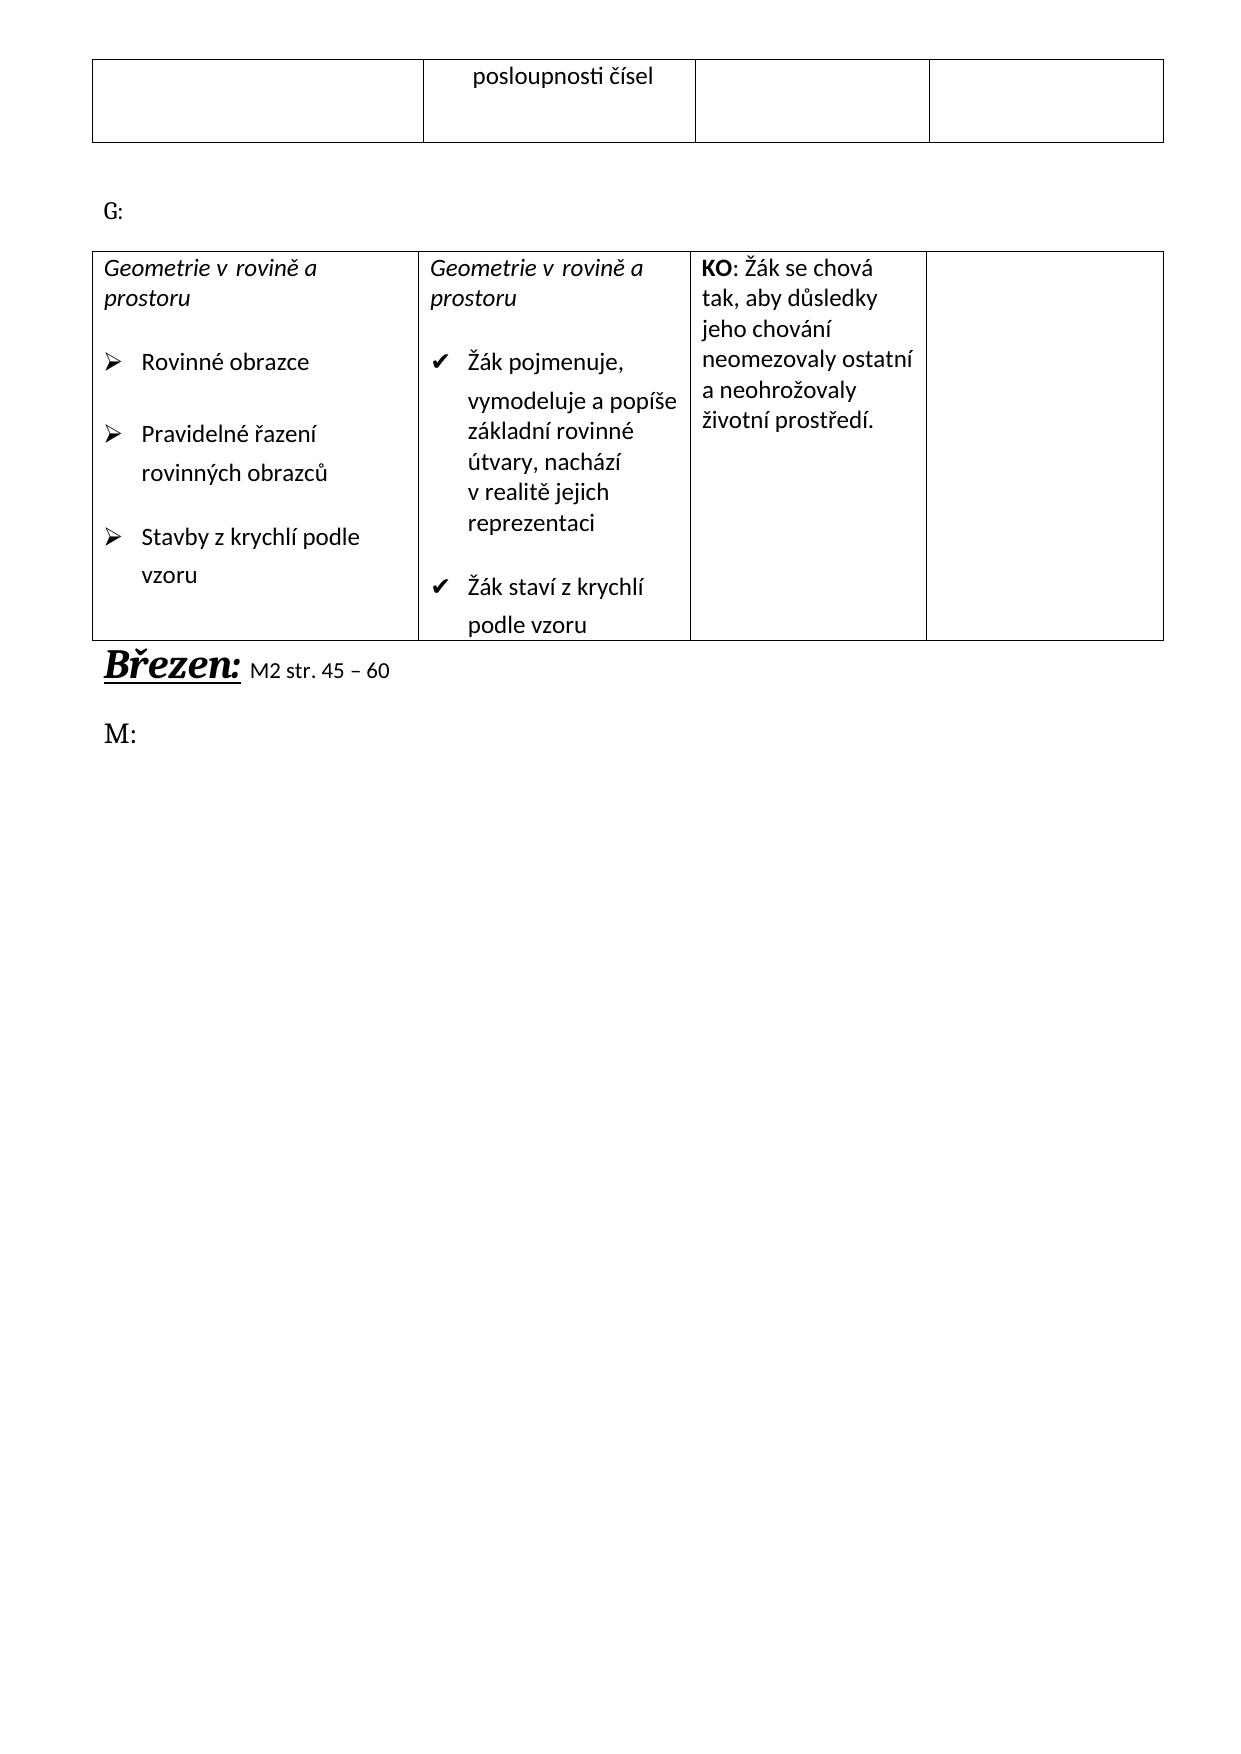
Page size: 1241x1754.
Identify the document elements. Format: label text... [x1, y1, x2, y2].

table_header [93, 60, 423, 142]
table_header KO: Žák se chová tak, aby důsledky jeho chování neomezovaly ostatní a neohrožovaly životní prostředí. [691, 252, 926, 640]
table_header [424, 60, 695, 142]
table_header Geometrie v rovině a prostoru Rovinné obrazce Pravidelné řazení rovinných obrazců Stavby z krychlí podle vzoru [93, 252, 418, 640]
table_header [930, 60, 1163, 142]
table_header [696, 60, 929, 142]
text M: [103, 717, 1152, 751]
text Březen: M2 str. 45 – 60 [103, 641, 1152, 689]
text G: [103, 197, 1152, 226]
table_header [927, 252, 1163, 640]
table_header Geometrie v rovině a prostoru Žák pojmenuje, vymodeluje a popíše základní rovinné útvary, nachází v realitě jejich reprezentaci Žák staví z krychlí podle vzoru [419, 252, 690, 640]
